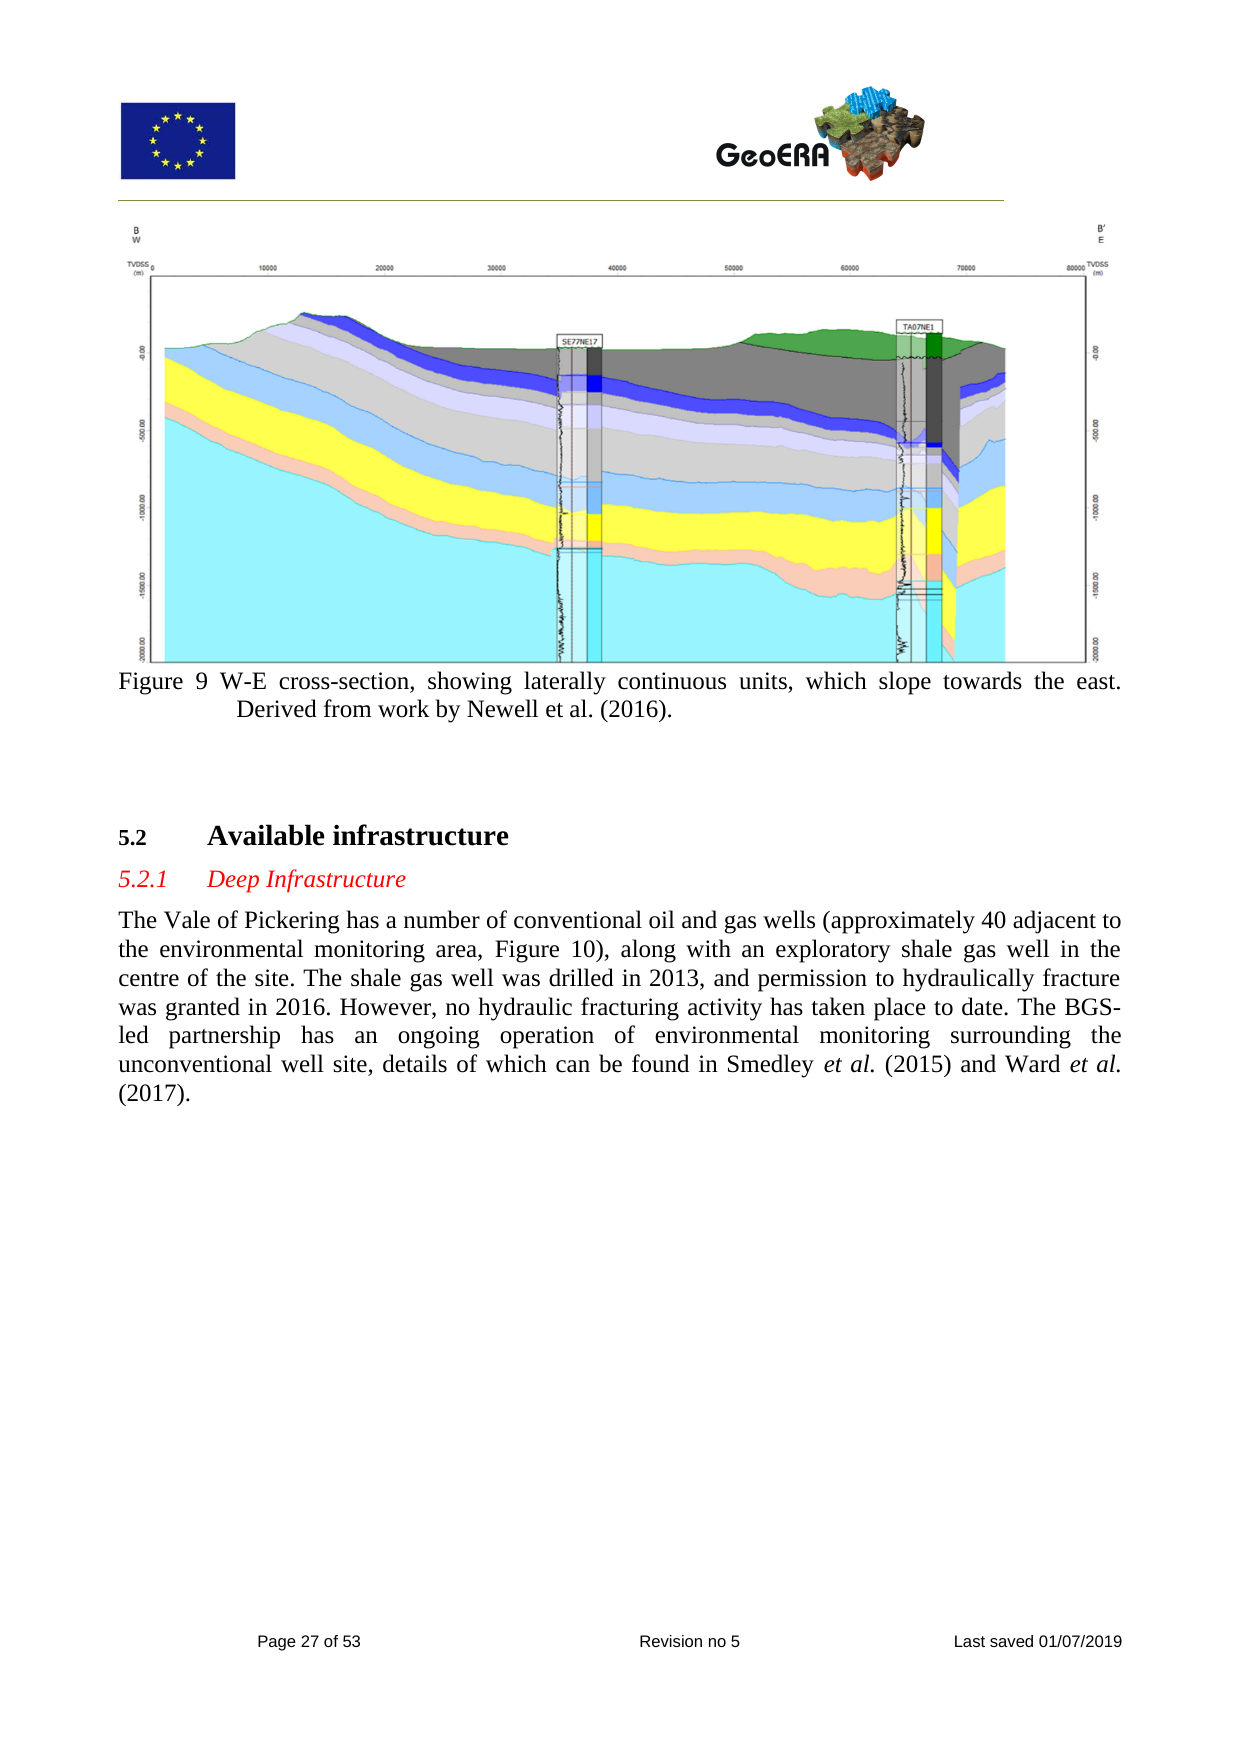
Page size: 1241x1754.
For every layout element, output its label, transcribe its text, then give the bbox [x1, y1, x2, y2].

picture [125, 222, 1109, 666]
subtitle Available infrastructure [118, 818, 1122, 852]
text The Vale of Pickering has a number of conventional oil and gas wells (approximately 40 adjacent to the environmental monitoring area, Figure 10), along with an exploratory shale gas well in the centre of the site. The shale gas well was drilled in 2013, and permission to hydraulically fracture was granted in 2016. However, no hydraulic fracturing activity has taken place to date. The BGS-led partnership has an ongoing operation of environmental monitoring surrounding the unconventional well site, details of which can be found in Smedley et al. (2015) and Ward et al. (2017). [118, 906, 1122, 1107]
text Figure 9 W-E cross-section, showing laterally continuous units, which slope towards the east. Derived from work by Newell et al. (2016). [118, 666, 1122, 723]
subtitle Deep Infrastructure [118, 864, 1122, 893]
picture [118, 100, 237, 181]
picture [715, 86, 925, 181]
